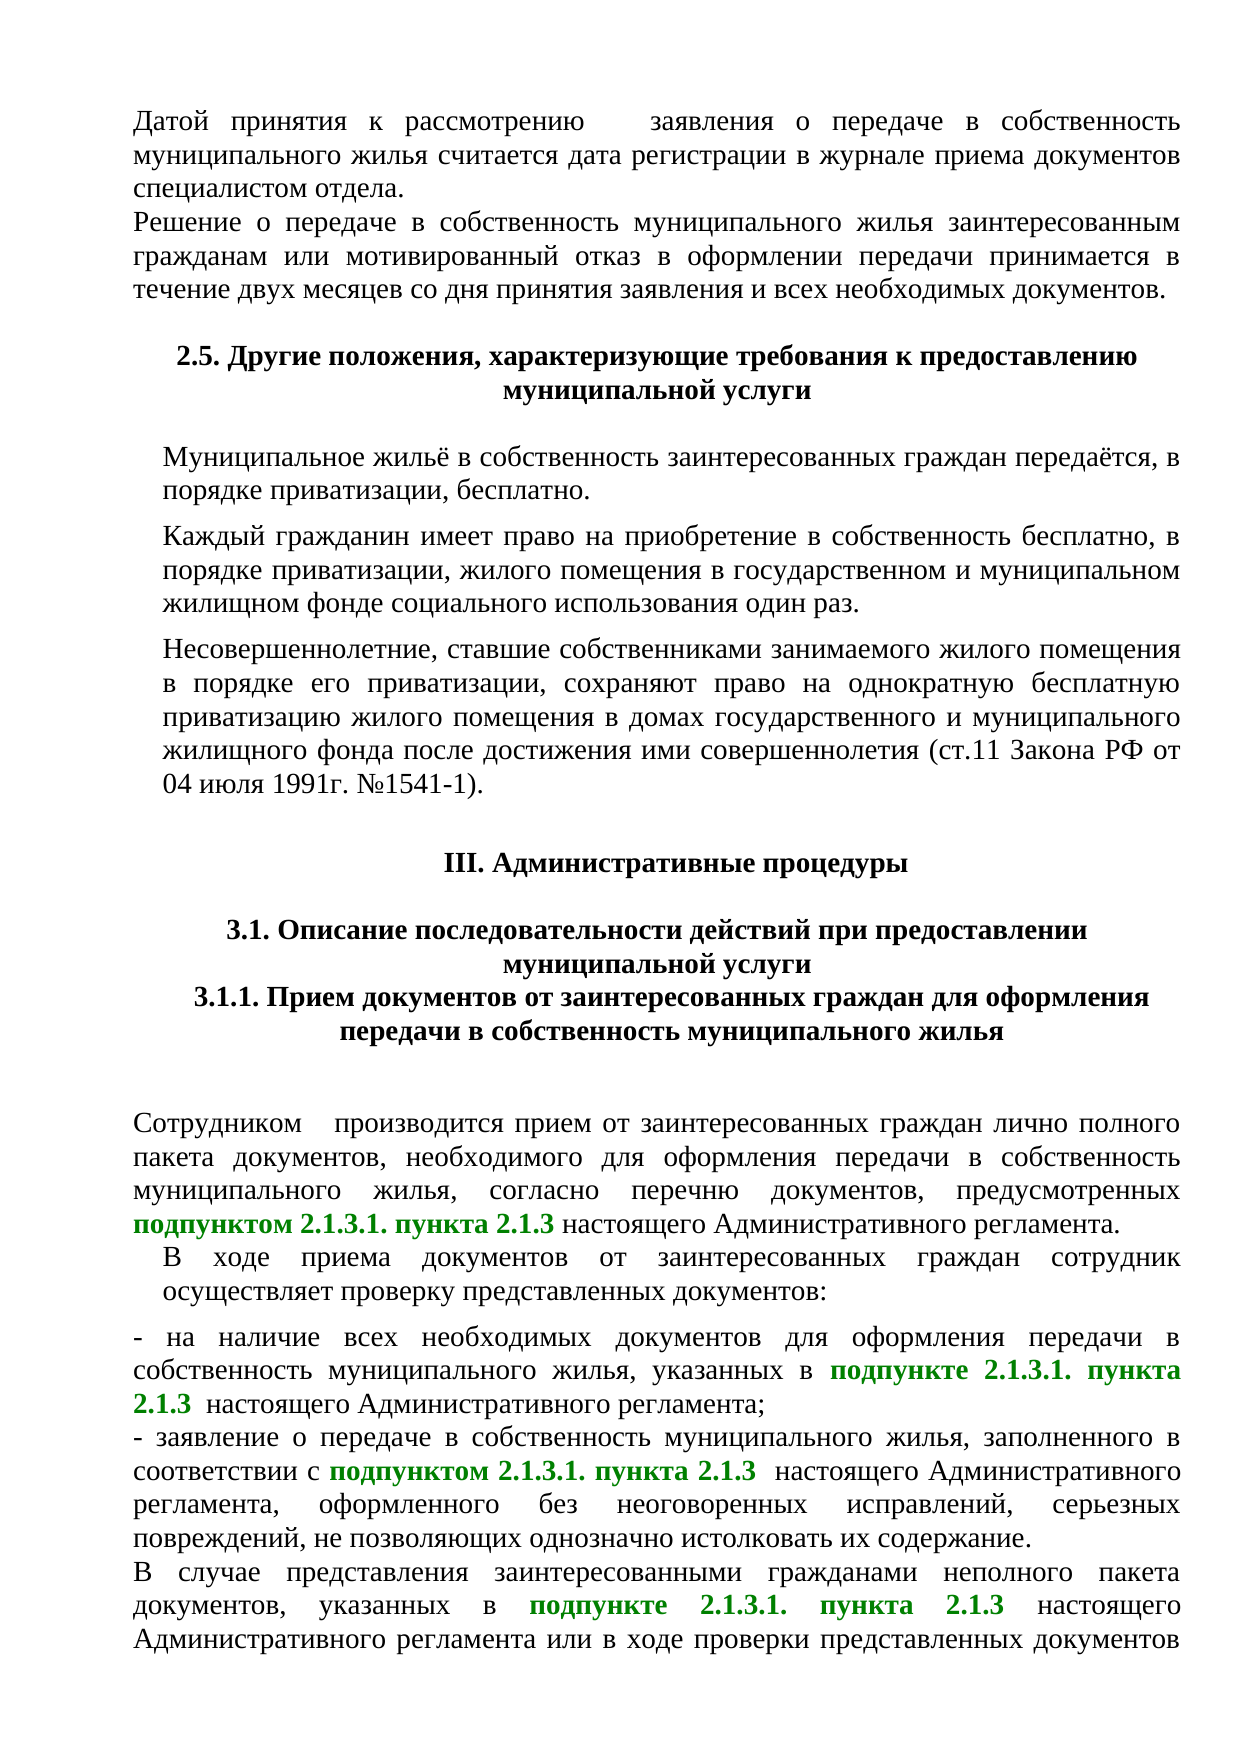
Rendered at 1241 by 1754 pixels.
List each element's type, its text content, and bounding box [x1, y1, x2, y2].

subtitle III. Административные процедуры [170, 845, 1181, 879]
text В ходе приема документов от заинтересованных граждан сотрудник осуществляет проверку представленных документов: [162, 1239, 1181, 1306]
text Решение о передаче в собственность муниципального жилья заинтересованным гражданам или мотивированный отказ в оформлении передачи принимается в течение двух месяцев со дня принятия заявления и всех необходимых документов. [133, 204, 1181, 305]
text 2.5. Другие положения, характеризующие требования к предоставлению муниципальной услуги [133, 338, 1181, 405]
text - заявление о передаче в собственность муниципального жилья, заполненного в соответствии с подпунктом 2.1.3.1. пункта 2.1.3 настоящего Административного регламента, оформленного без неоговоренных исправлений, серьезных повреждений, не позволяющих однозначно истолковать их содержание. [133, 1419, 1181, 1554]
text Датой принятия к рассмотрению заявления о передаче в собственность муниципального жилья считается дата регистрации в журнале приема документов специалистом отдела. [133, 103, 1181, 204]
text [133, 1554, 1181, 1654]
text 3.1. Описание последовательности действий при предоставлении муниципальной услуги [133, 912, 1181, 979]
text Несовершеннолетние, ставшие собственниками занимаемого жилого помещения в порядке его приватизации, сохраняют право на однократную бесплатную приватизацию жилого помещения в домах государственного и муниципального жилищного фонда после достижения ими совершеннолетия (ст.11 Закона РФ от 04 июля 1991г. №1541-1). [162, 632, 1181, 799]
text Муниципальное жильё в собственность заинтересованных граждан передаётся, в порядке приватизации, бесплатно. [162, 439, 1181, 506]
text Сотрудником производится прием от заинтересованных граждан лично полного пакета документов, необходимого для оформления передачи в собственность муниципального жилья, согласно перечню документов, предусмотренных подпунктом 2.1.3.1. пункта 2.1.3 настоящего Административного регламента. [133, 1105, 1181, 1239]
text 3.1.1. Прием документов от заинтересованных граждан для оформления передачи в собственность муниципального жилья [162, 979, 1181, 1047]
text - на наличие всех необходимых документов для оформления передачи в собственность муниципального жилья, указанных в подпункте 2.1.3.1. пункта 2.1.3 настоящего Административного регламента; [133, 1319, 1181, 1419]
text Каждый гражданин имеет право на приобретение в собственность бесплатно, в порядке приватизации, жилого помещения в государственном и муниципальном жилищном фонде социального использования один раз. [162, 518, 1181, 619]
